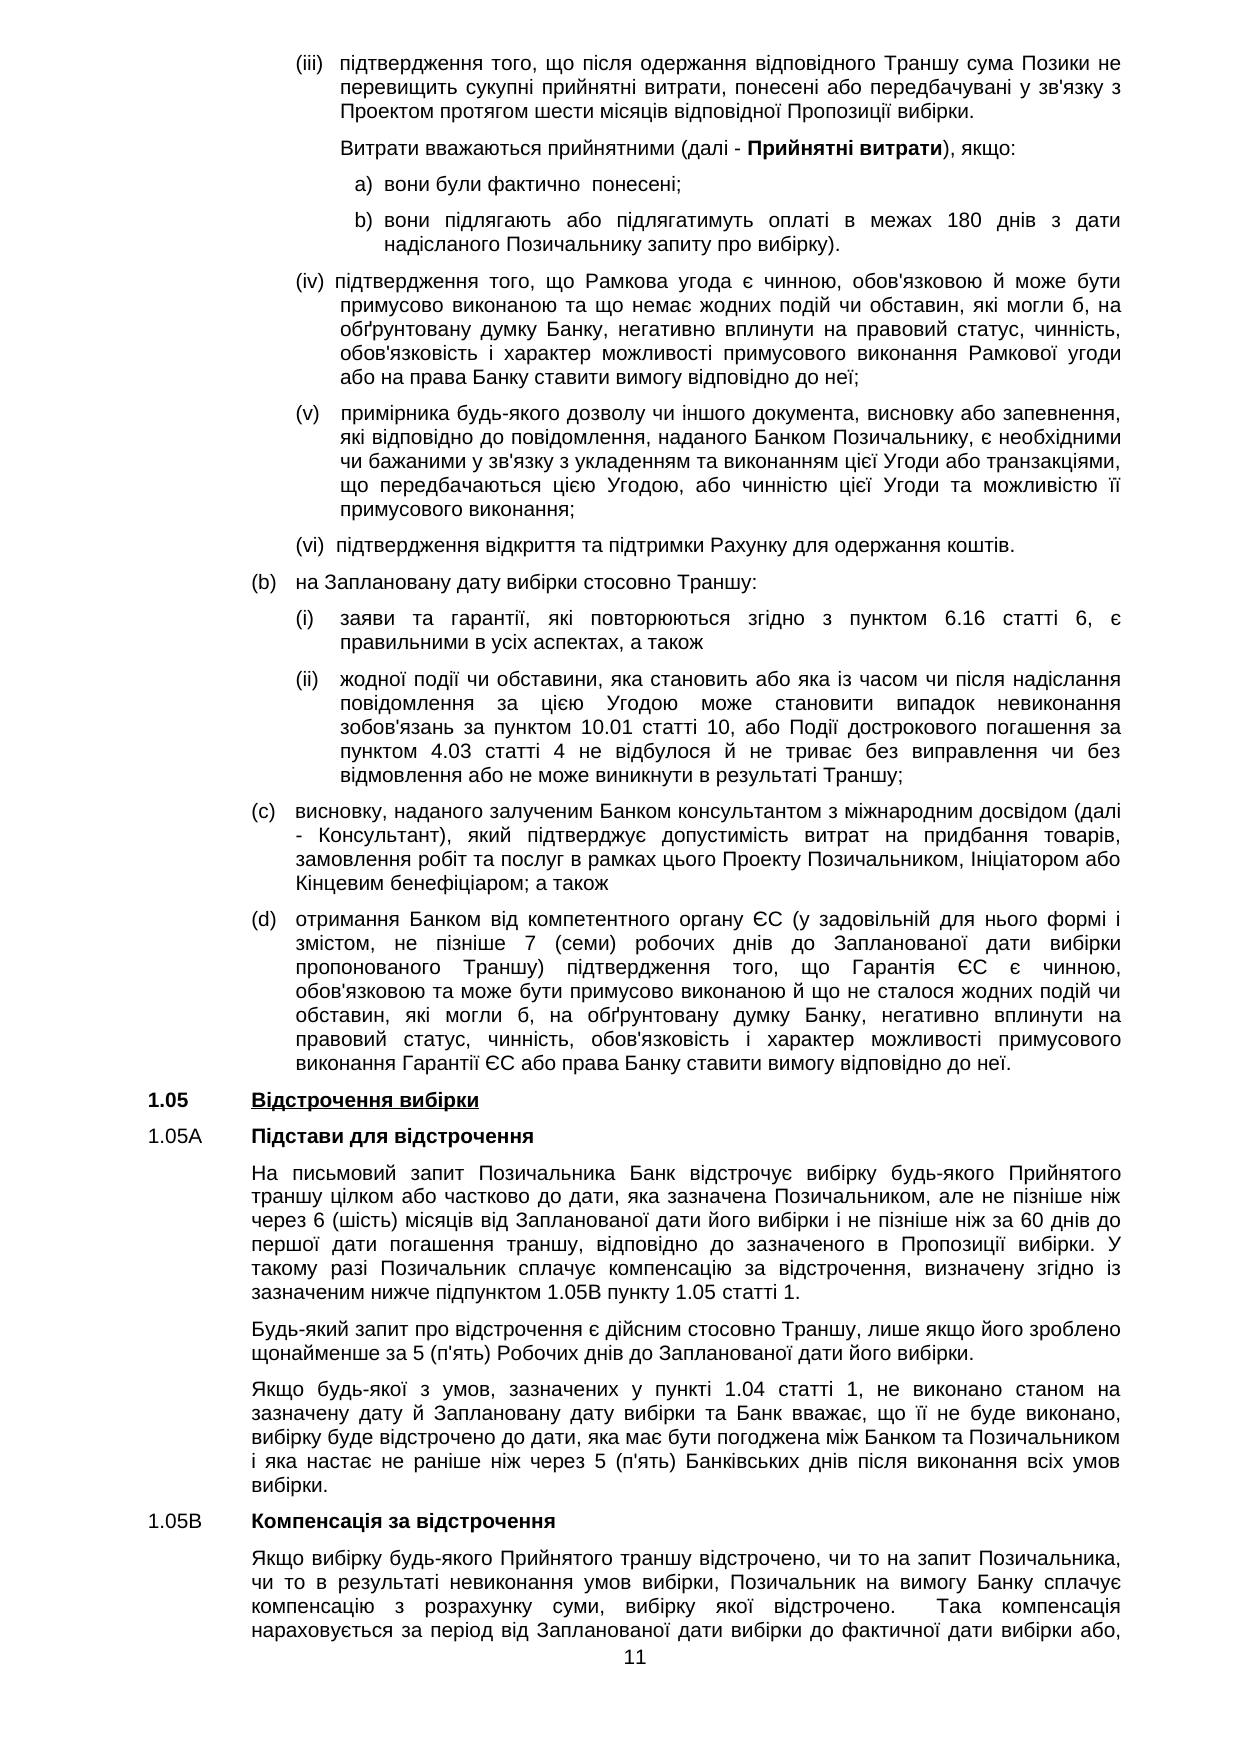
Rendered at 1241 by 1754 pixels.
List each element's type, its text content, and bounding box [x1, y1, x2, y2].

subtitle Компенсація за відстрочення [148, 1509, 1122, 1533]
list (ііі) підтвердження того, що після одержання відповідного Траншу сума Позики не перевищить сукупні прийнятні витрати, понесені або передбачувані у зв'язку з Проектом протягом шести місяців відповідної Пропозиції вибірки. [295, 51, 1122, 123]
text Будь-який запит про відстрочення є дійсним стосовно Траншу, лише якщо його зроблено щонайменше за 5 (п'ять) Робочих днів до Запланованої дати його вибірки. [251, 1317, 1122, 1364]
text На письмовий запит Позичальника Банк відстрочує вибірку будь-якого Прийнятого траншу цілком або частково до дати, яка зазначена Позичальником, але не пізніше ніж через 6 (шість) місяців від Запланованої дати його вибірки і не пізніше ніж за 60 днів до першої дати погашення траншу, відповідно до зазначеного в Пропозиції вибірки. У такому разі Позичальник сплачує компенсацію за відстрочення, визначену згідно із зазначеним нижче підпунктом 1.05B пункту 1.05 статті 1. [251, 1160, 1122, 1304]
subtitle вони підлягають або підлягатимуть оплаті в межах 180 днів з дати надісланого Позичальнику запиту про вибірку). [354, 208, 1122, 256]
text (ii) жодної події чи обставини, яка становить або яка із часом чи після надіслання повідомлення за цією Угодою може становити випадок невиконання зобов'язань за пунктом 10.01 статті 10, або Події дострокового погашення за пунктом 4.03 статті 4 не відбулося й не триває без виправлення чи без відмовлення або не може виникнути в результаті Траншу; [295, 667, 1122, 786]
text (d) отримання Банком від компетентного органу ЄС (у задовільній для нього формі і змістом, не пізніше 7 (семи) робочих днів до Запланованої дати вибірки пропонованого Траншу) підтвердження того, що Гарантія ЄС є чинною, обов'язковою та може бути примусово виконаною й що не сталося жодних подій чи обставин, які могли б, на обґрунтовану думку Банку, негативно вплинути на правовий статус, чинність, обов'язковість і характер можливості примусового виконання Гарантії ЄС або права Банку ставити вимогу відповідно до неї. [251, 907, 1122, 1075]
list (іv) підтвердження того, що Рамкова угода є чинною, обов'язковою й може бути примусово виконаною та що немає жодних подій чи обставин, які могли б, на обґрунтовану думку Банку, негативно вплинути на правовий статус, чинність, обов'язковість і характер можливості примусового виконання Рамкової угоди або на права Банку ставити вимогу відповідно до неї; [295, 269, 1122, 388]
subtitle Відстрочення вибірки [148, 1087, 1122, 1111]
text (i) заяви та гарантії, які повторюються згідно з пунктом 6.16 статті 6, є правильними в усіх аспектах, а також [295, 606, 1122, 654]
list (с) висновку, наданого залученим Банком консультантом з міжнародним досвідом (далі - Консультант), який підтверджує допустимість витрат на придбання товарів, замовлення робіт та послуг в рамках цього Проекту Позичальником, Ініціатором або Кінцевим бенефіціаром; а також [251, 799, 1122, 895]
list (vi) підтвердження відкриття та підтримки Рахунку для одержання коштів. [295, 533, 1122, 557]
text Якщо будь-якої з умов, зазначених у пункті 1.04 статті 1, не виконано станом на зазначену дату й Заплановану дату вибірки та Банк вважає, що її не буде виконано, вибірку буде відстрочено до дати, яка має бути погоджена між Банком та Позичальником і яка настає не раніше ніж через 5 (п'ять) Банківських днів після виконання всіх умов вибірки. [251, 1377, 1122, 1497]
list Витрати вважаються прийнятними (далі - Прийнятні витрати), якщо: [340, 135, 1122, 159]
text (b) на Заплановану дату вибірки стосовно Траншу: [251, 570, 1122, 594]
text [251, 1546, 1122, 1642]
subtitle вони були фактично понесені; [354, 172, 1122, 196]
list (v) примірника будь-якого дозволу чи іншого документа, висновку або запевнення, які відповідно до повідомлення, наданого Банком Позичальнику, є необхідними чи бажаними у зв'язку з укладенням та виконанням цієї Угоди або транзакціями, що передбачаються цією Угодою, або чинністю цієї Угоди та можливістю її примусового виконання; [295, 401, 1122, 521]
subtitle Підстави для відстрочення [148, 1124, 1122, 1148]
